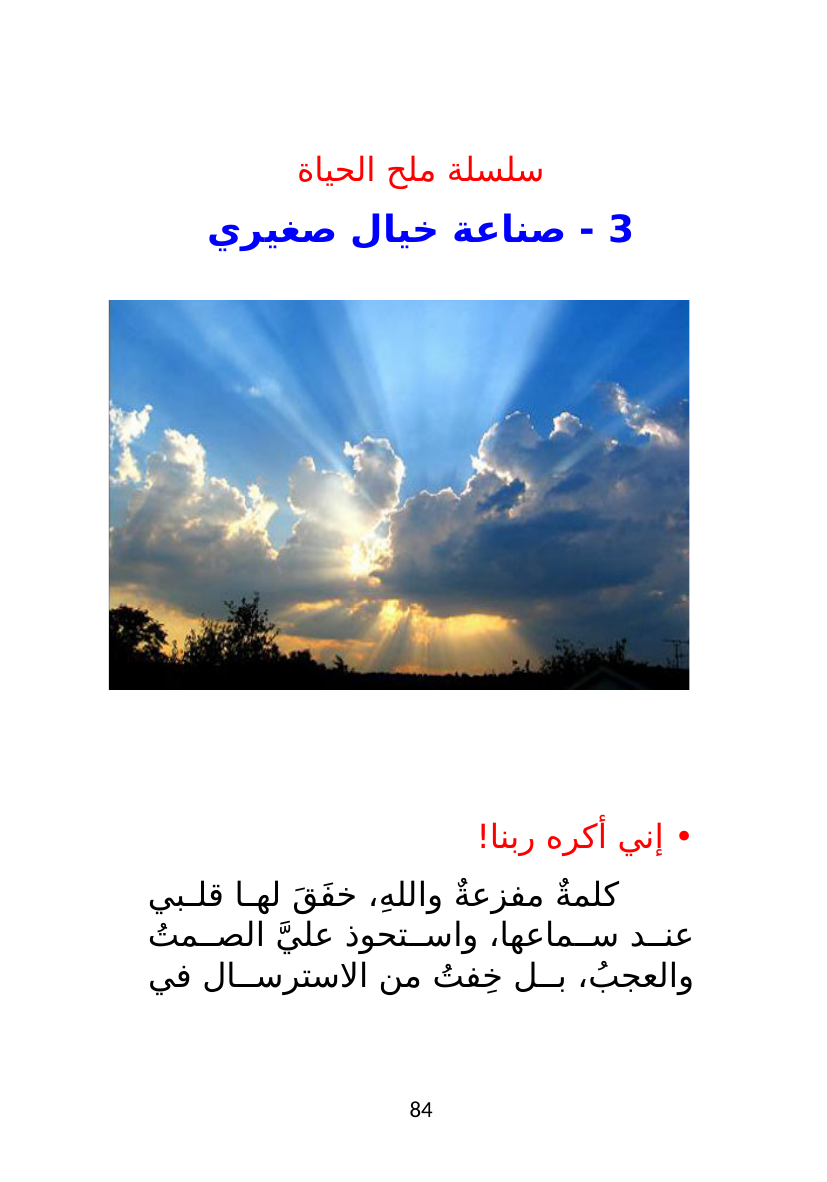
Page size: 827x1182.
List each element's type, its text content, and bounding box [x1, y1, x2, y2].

text سلسلة ملح الحياة [148, 150, 694, 189]
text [148, 875, 694, 995]
picture [108, 300, 690, 690]
text • إني أكره ربنا! [148, 818, 694, 857]
subtitle 3 - صناعة خيال صغيري [148, 207, 694, 251]
